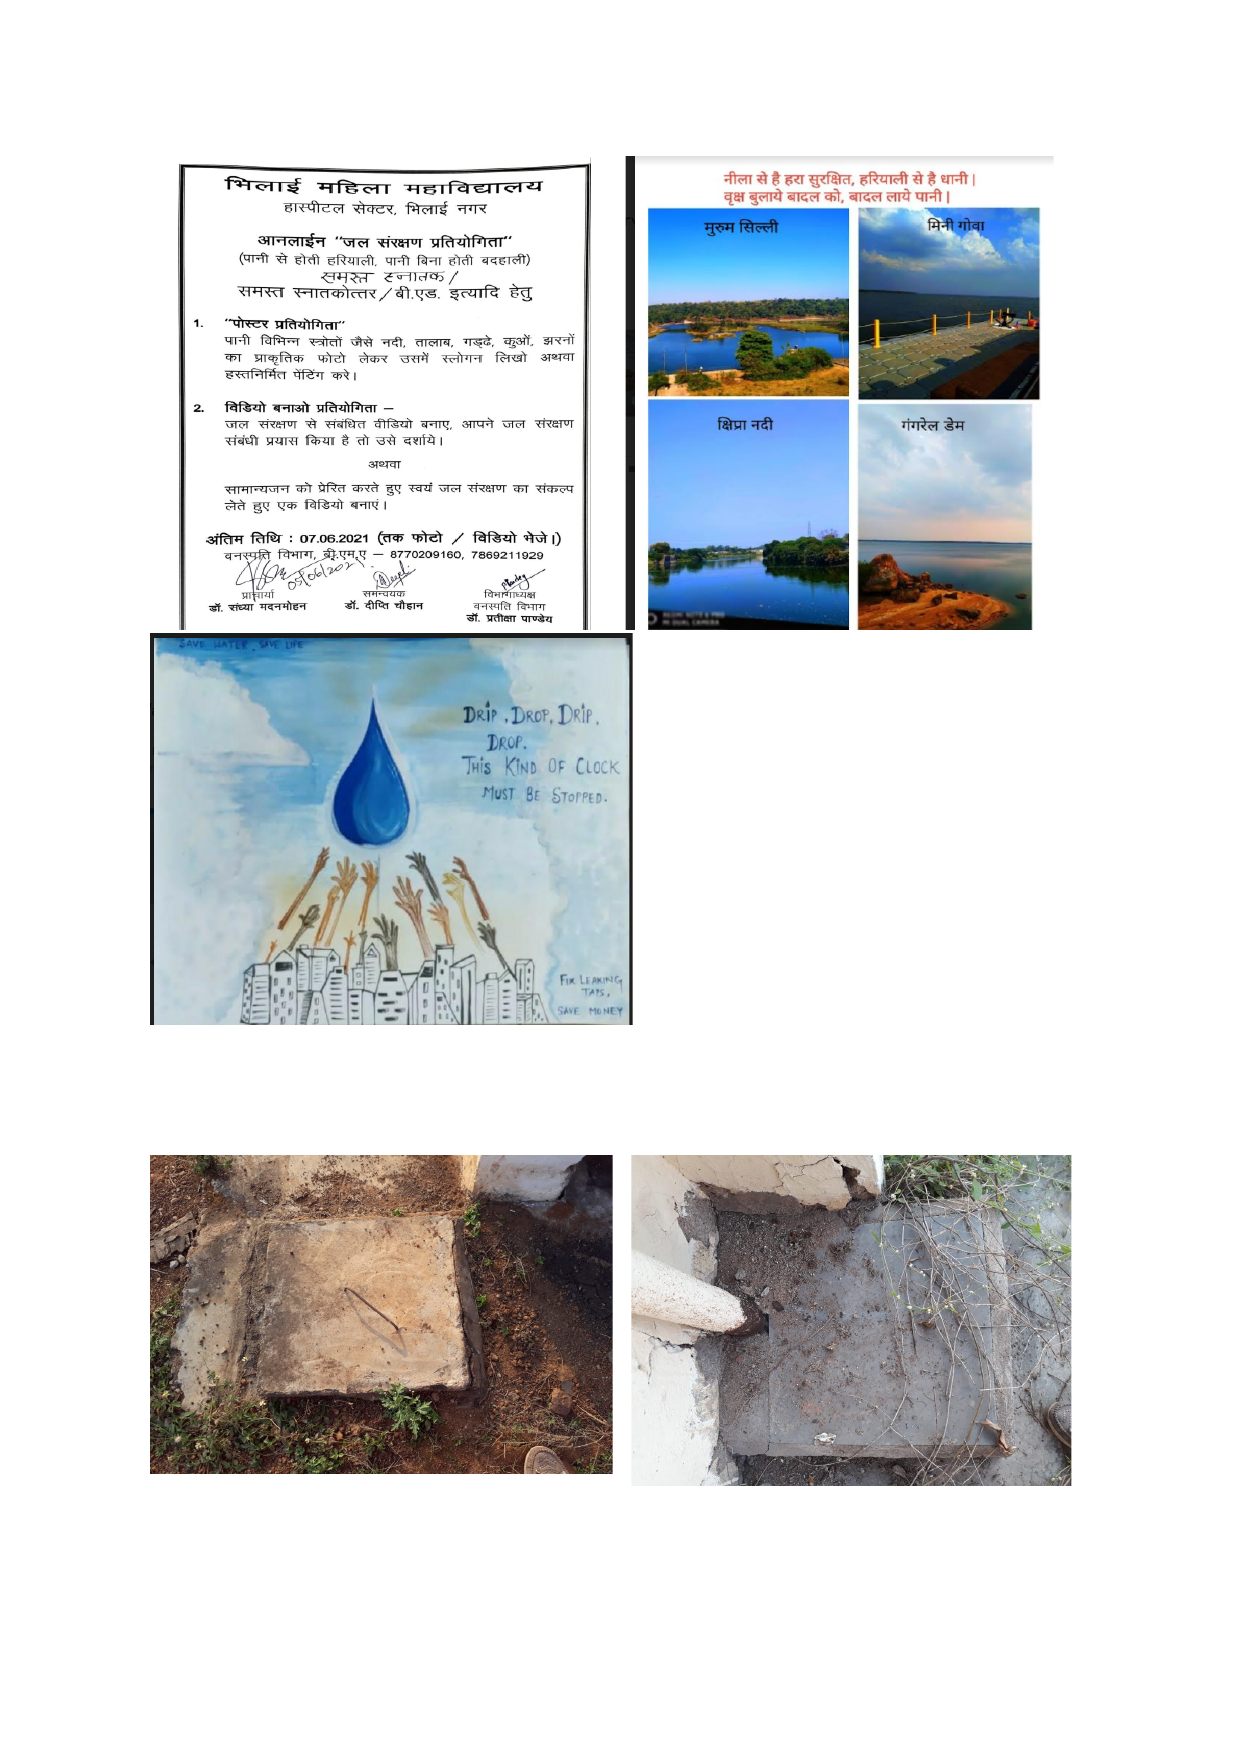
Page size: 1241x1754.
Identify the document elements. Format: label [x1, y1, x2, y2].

picture [150, 150, 1054, 630]
picture [150, 633, 633, 1025]
picture [631, 1155, 1072, 1486]
picture [150, 1155, 613, 1474]
